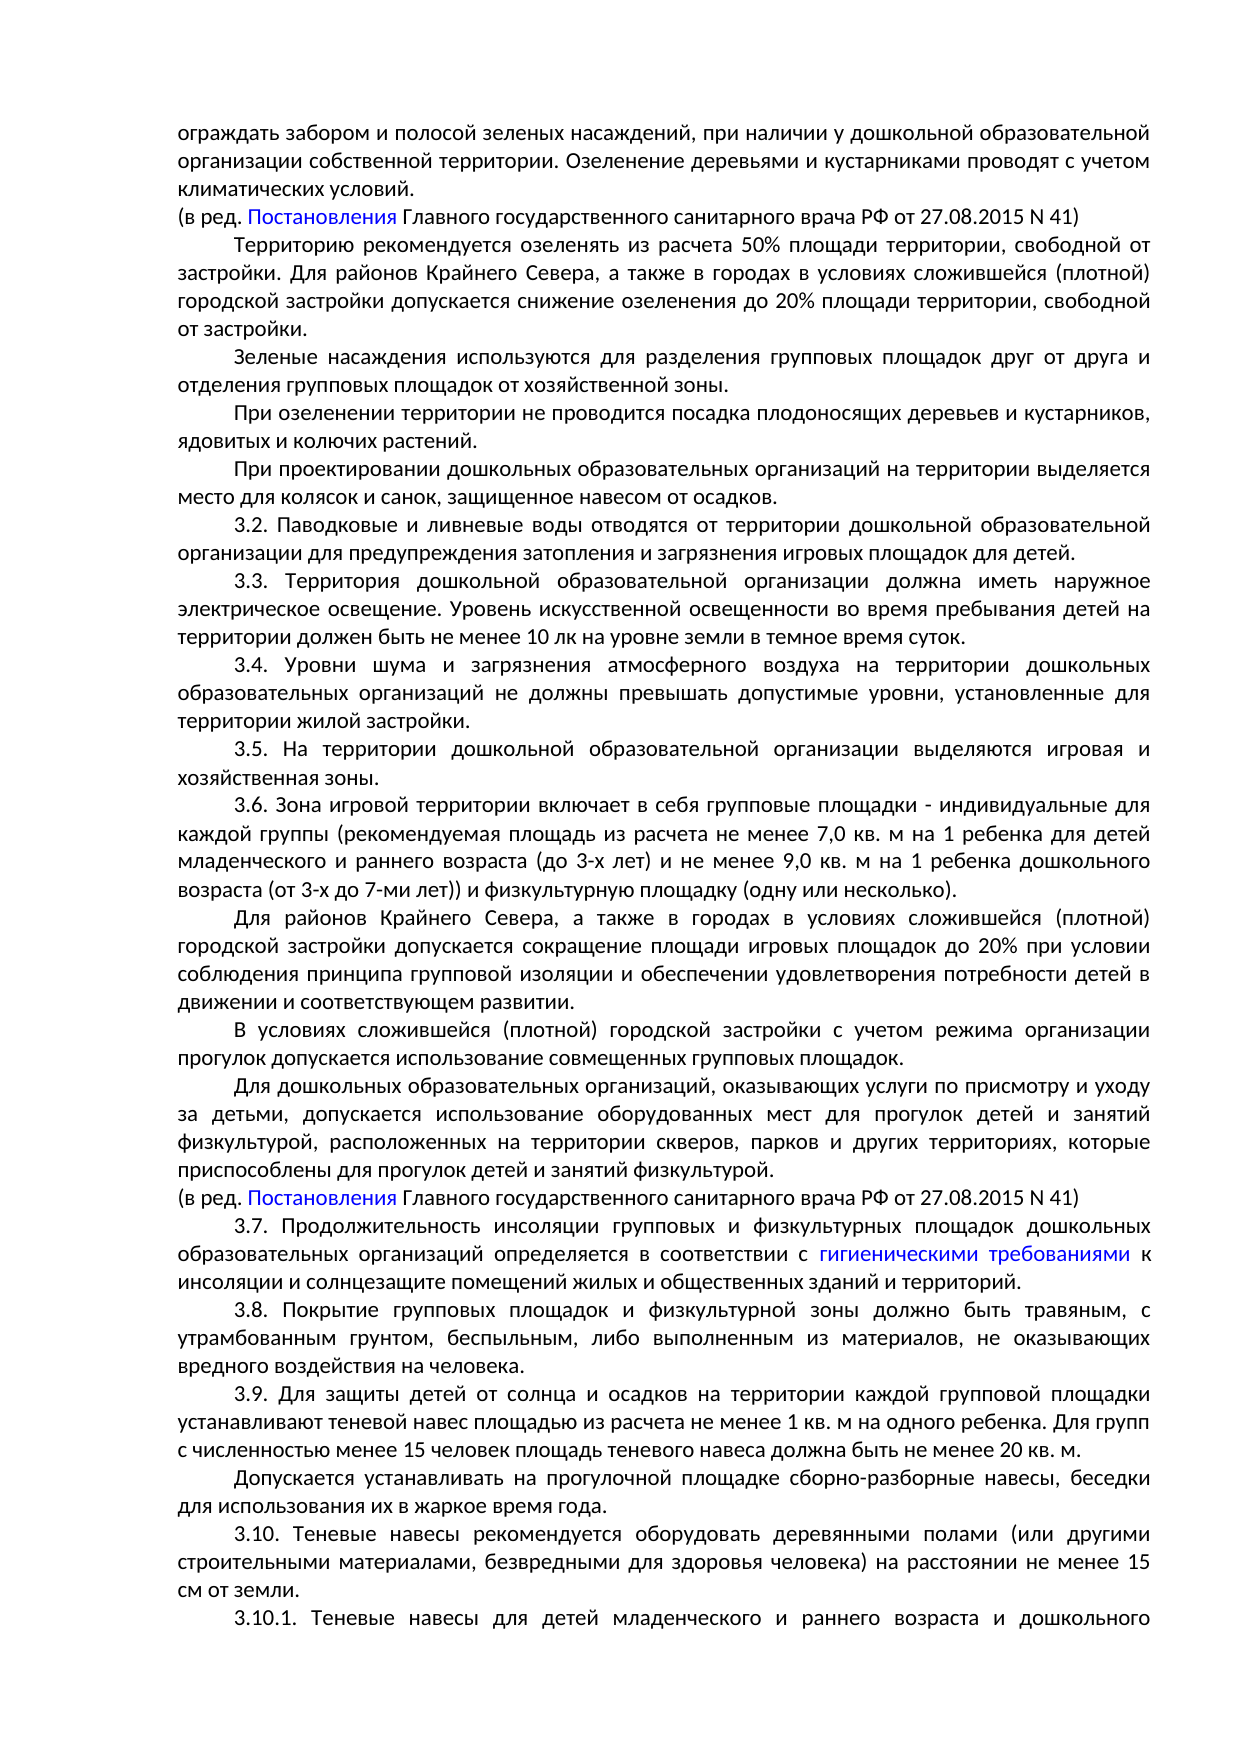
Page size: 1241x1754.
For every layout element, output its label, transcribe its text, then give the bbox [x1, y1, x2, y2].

text Допускается устанавливать на прогулочной площадке сборно-разборные навесы, беседки для использования их в жаркое время года. [177, 1463, 1152, 1519]
text При проектировании дошкольных образовательных организаций на территории выделяется место для колясок и санок, защищенное навесом от осадков. [177, 454, 1152, 510]
text В условиях сложившейся (плотной) городской застройки с учетом режима организации прогулок допускается использование совмещенных групповых площадок. [177, 1015, 1152, 1071]
text 3.6. Зона игровой территории включает в себя групповые площадки - индивидуальные для каждой группы (рекомендуемая площадь из расчета не менее 7,0 кв. м на 1 ребенка для детей младенческого и раннего возраста (до 3-х лет) и не менее 9,0 кв. м на 1 ребенка дошкольного возраста (от 3-х до 7-ми лет)) и физкультурную площадку (одну или несколько). [177, 791, 1152, 903]
text Территорию рекомендуется озеленять из расчета 50% площади территории, свободной от застройки. Для районов Крайнего Севера, а также в городах в условиях сложившейся (плотной) городской застройки допускается снижение озеленения до 20% площади территории, свободной от застройки. [177, 230, 1152, 342]
text (в ред. Постановления Главного государственного санитарного врача РФ от 27.08.2015 N 41) [177, 1183, 1152, 1211]
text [177, 118, 1152, 202]
text (в ред. Постановления Главного государственного санитарного врача РФ от 27.08.2015 N 41) [177, 202, 1152, 230]
text 3.4. Уровни шума и загрязнения атмосферного воздуха на территории дошкольных образовательных организаций не должны превышать допустимые уровни, установленные для территории жилой застройки. [177, 651, 1152, 734]
text 3.10. Теневые навесы рекомендуется оборудовать деревянными полами (или другими строительными материалами, безвредными для здоровья человека) на расстоянии не менее 15 см от земли. [177, 1519, 1152, 1603]
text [177, 1603, 1152, 1631]
text 3.3. Территория дошкольной образовательной организации должна иметь наружное электрическое освещение. Уровень искусственной освещенности во время пребывания детей на территории должен быть не менее 10 лк на уровне земли в темное время суток. [177, 566, 1152, 651]
text 3.8. Покрытие групповых площадок и физкультурной зоны должно быть травяным, с утрамбованным грунтом, беспыльным, либо выполненным из материалов, не оказывающих вредного воздействия на человека. [177, 1295, 1152, 1379]
text При озеленении территории не проводится посадка плодоносящих деревьев и кустарников, ядовитых и колючих растений. [177, 398, 1152, 454]
text 3.9. Для защиты детей от солнца и осадков на территории каждой групповой площадки устанавливают теневой навес площадью из расчета не менее 1 кв. м на одного ребенка. Для групп с численностью менее 15 человек площадь теневого навеса должна быть не менее 20 кв. м. [177, 1379, 1152, 1463]
text 3.2. Паводковые и ливневые воды отводятся от территории дошкольной образовательной организации для предупреждения затопления и загрязнения игровых площадок для детей. [177, 510, 1152, 566]
text 3.7. Продолжительность инсоляции групповых и физкультурных площадок дошкольных образовательных организаций определяется в соответствии с гигиеническими требованиями к инсоляции и солнцезащите помещений жилых и общественных зданий и территорий. [177, 1211, 1152, 1295]
text Для дошкольных образовательных организаций, оказывающих услуги по присмотру и уходу за детьми, допускается использование оборудованных мест для прогулок детей и занятий физкультурой, расположенных на территории скверов, парков и других территориях, которые приспособлены для прогулок детей и занятий физкультурой. [177, 1071, 1152, 1183]
text 3.5. На территории дошкольной образовательной организации выделяются игровая и хозяйственная зоны. [177, 734, 1152, 791]
text Для районов Крайнего Севера, а также в городах в условиях сложившейся (плотной) городской застройки допускается сокращение площади игровых площадок до 20% при условии соблюдения принципа групповой изоляции и обеспечении удовлетворения потребности детей в движении и соответствующем развитии. [177, 903, 1152, 1015]
text Зеленые насаждения используются для разделения групповых площадок друг от друга и отделения групповых площадок от хозяйственной зоны. [177, 342, 1152, 398]
